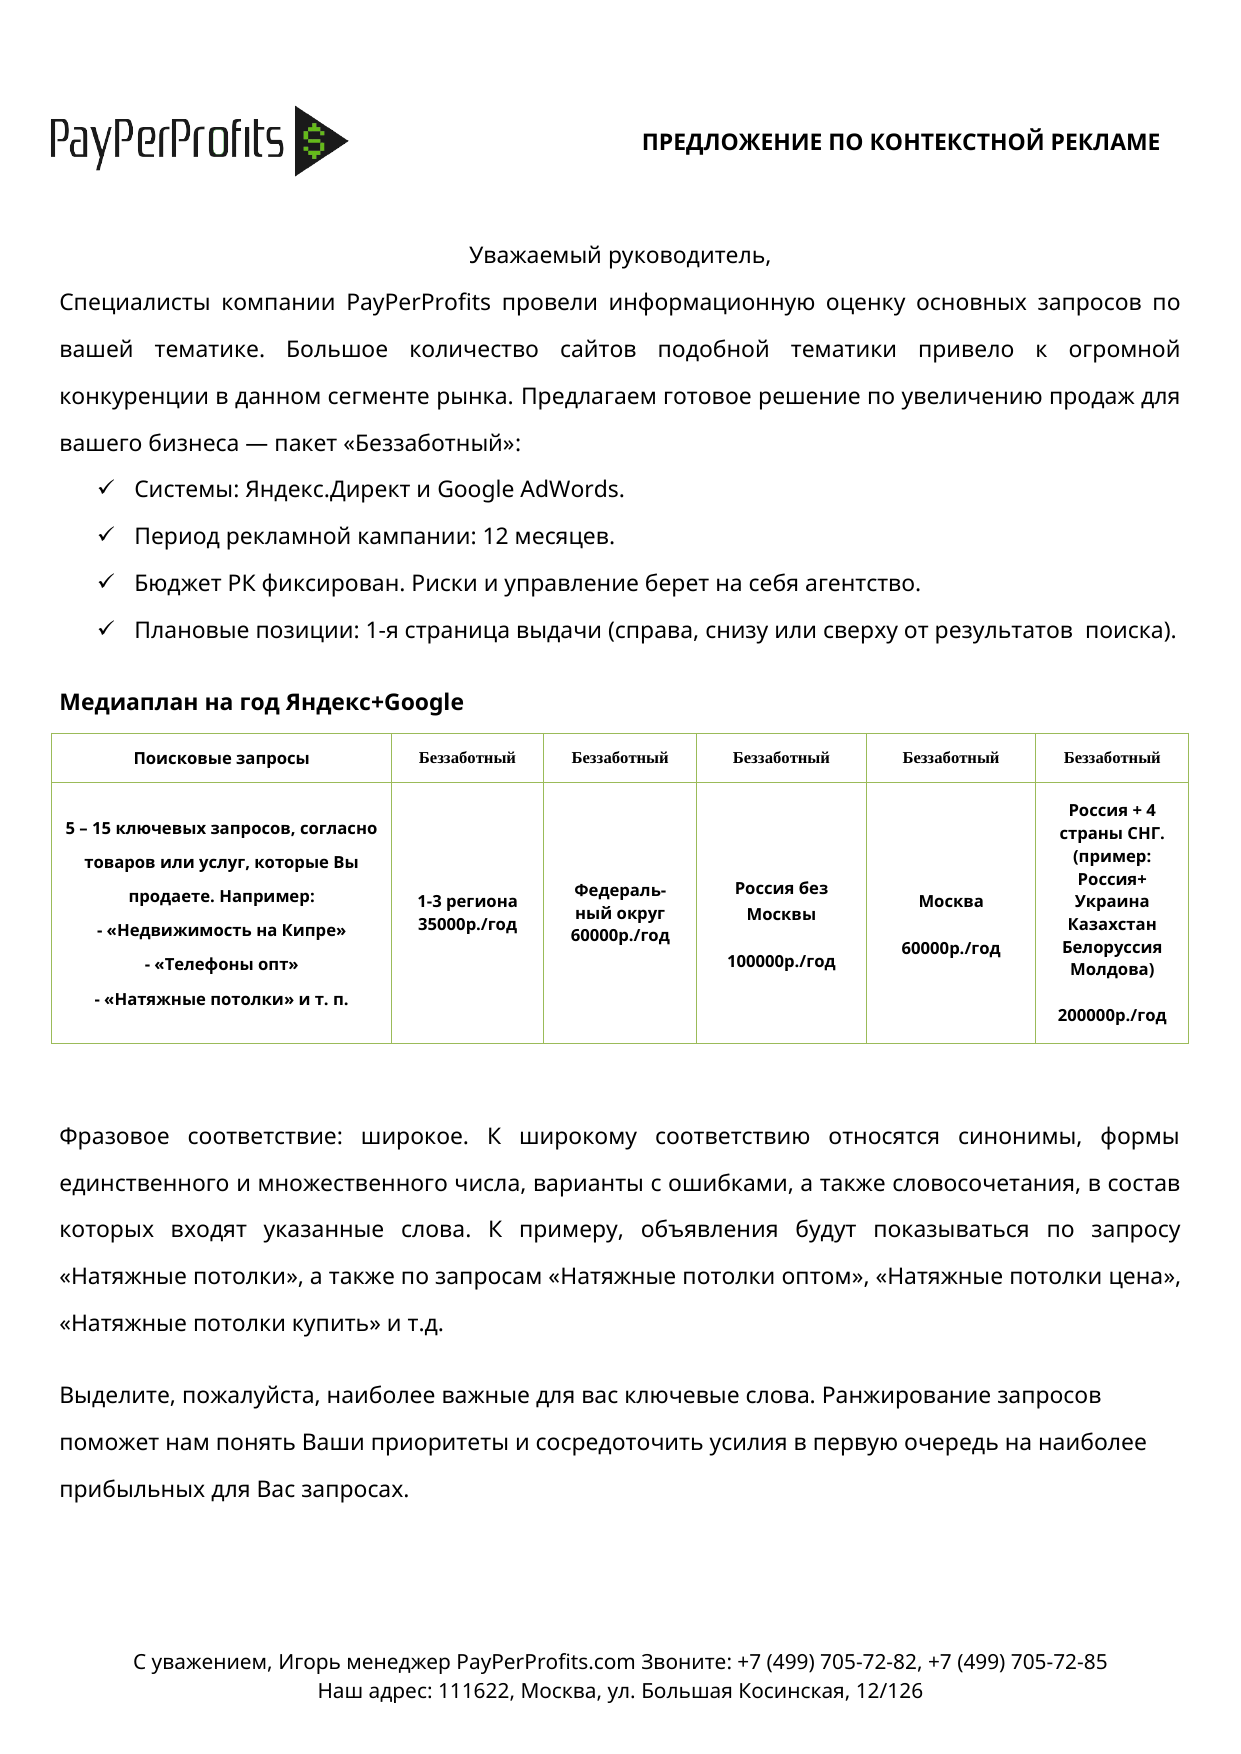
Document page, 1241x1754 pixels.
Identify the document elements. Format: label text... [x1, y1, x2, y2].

text Медиаплан на год Яндекс+Google [59, 686, 1181, 717]
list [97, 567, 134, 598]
table_header Беззаботный [867, 734, 1035, 782]
table_cell 5 – 15 ключевых запросов, согласно товаров или услуг, которые Вы продаете. Например: - «Недвижимость на Кипре» - «Телефоны опт» - «Натяжные потолки» и т. п. [52, 783, 391, 1043]
table_header Предложение по контекстной рекламе [389, 105, 1171, 191]
table_header Беззаботный [392, 734, 543, 782]
table_header Поисковые запросы [52, 734, 391, 782]
table_cell 1-3 региона 35000р./год [392, 783, 543, 1043]
table_header Беззаботный [544, 734, 696, 782]
picture [48, 104, 350, 178]
text Специалисты компании PayPerProfits провели информационную оценку основных запросов по вашей тематике. Большое количество сайтов подобной тематики привело к огромной конкуренции в данном сегменте рынка. Предлагаем готовое решение по увеличению продаж для вашего бизнеса — пакет «Беззаботный»: [59, 286, 1181, 458]
text Фразовое соответствие: широкое. К широкому соответствию относятся синонимы, формы единственного и множественного числа, варианты с ошибками, а также словосочетания, в состав которых входят указанные слова. К примеру, объявления будут показываться по запросу «Натяжные потолки», а также по запросам «Натяжные потолки оптом», «Натяжные потолки цена», «Натяжные потолки купить» и т.д. [59, 1120, 1181, 1338]
table_header Беззаботный [697, 734, 866, 782]
text Уважаемый руководитель, [59, 239, 1181, 270]
list Системы: Яндекс.Директ и Google AdWords. [97, 473, 1181, 504]
table_cell Россия без Москвы 100000р./год [697, 783, 866, 1043]
text Выделите, пожалуйста, наиболее важные для вас ключевые слова. Ранжирование запросов поможет нам понять Ваши приоритеты и сосредоточить усилия в первую очередь на наиболее прибыльных для Вас запросах. [59, 1379, 1181, 1504]
list Плановые позиции: 1-я страница выдачи (справа, снизу или сверху от результатов поиска). [97, 614, 1181, 645]
table_cell Федераль- ный округ 60000р./год [544, 783, 696, 1043]
table_header [37, 105, 388, 191]
table_header Беззаботный [1036, 734, 1188, 782]
table_cell Москва 60000р./год [867, 783, 1035, 1043]
list Бюджет РК фиксирован. Риски и управление берет на себя агентство. [148, 567, 1181, 598]
table_cell Россия + 4 страны СНГ. (пример: Россия+ Украина Казахстан Белоруссия Молдова) 200000р./год [1036, 783, 1188, 1043]
list Период рекламной кампании: 12 месяцев. [97, 520, 1181, 551]
